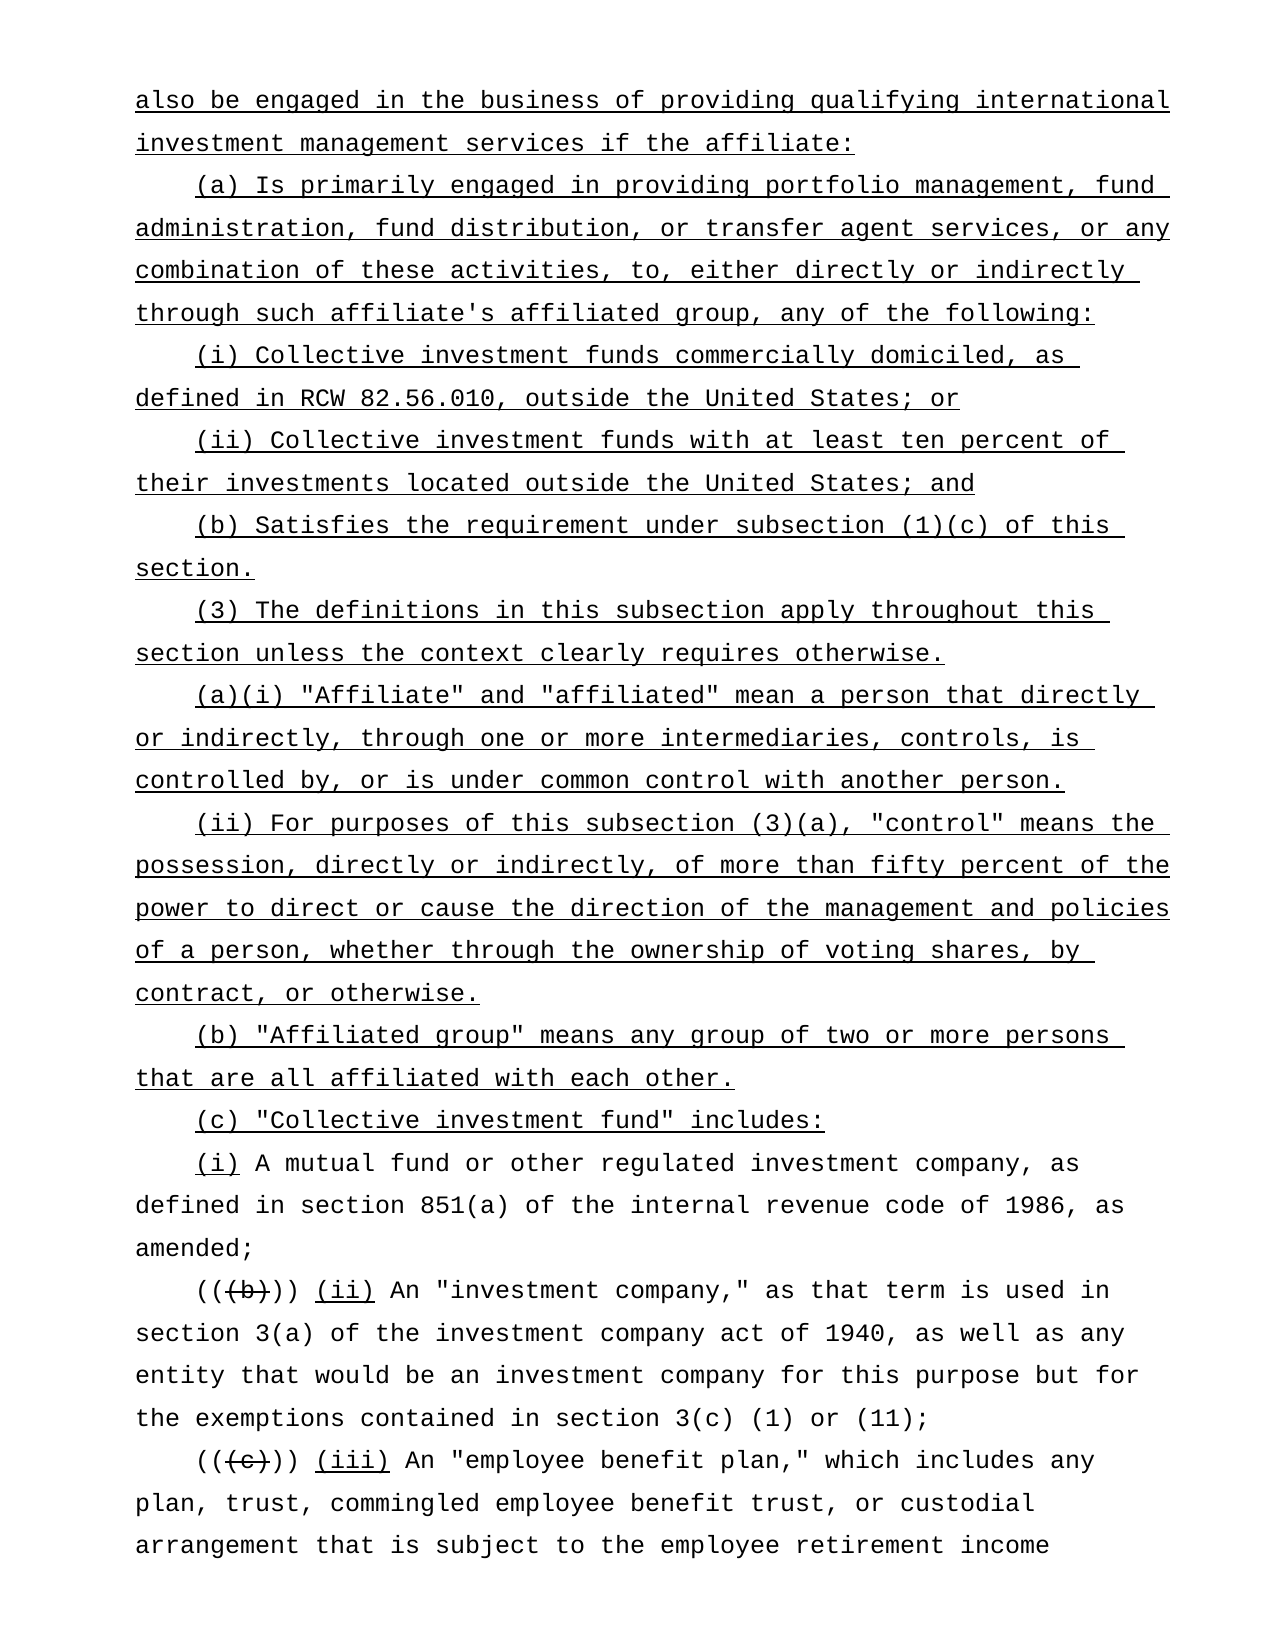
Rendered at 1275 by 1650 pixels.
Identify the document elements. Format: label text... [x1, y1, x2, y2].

text (ii) For purposes of this subsection (3)(a), "control" means the possession, directly or indirectly, of more than fifty percent of the power to direct or cause the direction of the management and policies of a person, whether through the ownership of voting shares, by contract, or otherwise. [135, 878, 1170, 919]
text (b) "Affiliated group" means any group of two or more persons that are all affiliated with each other. [135, 1010, 1170, 1095]
text (a) Is primarily engaged in providing portfolio management, fund administration, fund distribution, or transfer agent services, or any combination of these activities, to, either directly or indirectly through such affiliate's affiliated group, any of the following: [135, 160, 1170, 239]
text (((b))) (ii) An "investment company," as that term is used in section 3(a) of the investment company act of 1940, as well as any entity that would be an investment company for this purpose but for the exemptions contained in section 3(c) (1) or (11); [135, 1265, 1170, 1435]
text (a) Is primarily engaged in providing portfolio management, fund administration, fund distribution, or transfer agent services, or any combination of these activities, to, either directly or indirectly through such affiliate's affiliated group, any of the following: [135, 240, 1170, 330]
text (ii) For purposes of this subsection (3)(a), "control" means the possession, directly or indirectly, of more than fifty percent of the power to direct or cause the direction of the management and policies of a person, whether through the ownership of voting shares, by contract, or otherwise. [135, 920, 1170, 1010]
text (ii) Collective investment funds with at least ten percent of their investments located outside the United States; and [135, 415, 1170, 500]
text (i) Collective investment funds commercially domiciled, as defined in RCW 82.56.010, outside the United States; or [135, 330, 1170, 415]
text (i) A mutual fund or other regulated investment company, as defined in section 851(a) of the internal revenue code of 1986, as amended; [135, 1137, 1170, 1265]
text (c) "Collective investment fund" includes: [135, 1095, 1170, 1137]
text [135, 75, 1170, 111]
text (ii) For purposes of this subsection (3)(a), "control" means the possession, directly or indirectly, of more than fifty percent of the power to direct or cause the direction of the management and policies of a person, whether through the ownership of voting shares, by contract, or otherwise. [135, 797, 1170, 876]
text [135, 113, 1170, 160]
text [135, 1435, 1170, 1562]
text (3) The definitions in this subsection apply throughout this section unless the context clearly requires otherwise. [135, 585, 1170, 670]
text (b) Satisfies the requirement under subsection (1)(c) of this section. [135, 500, 1170, 585]
text (a)(i) "Affiliate" and "affiliated" mean a person that directly or indirectly, through one or more intermediaries, controls, is controlled by, or is under common control with another person. [135, 670, 1170, 797]
